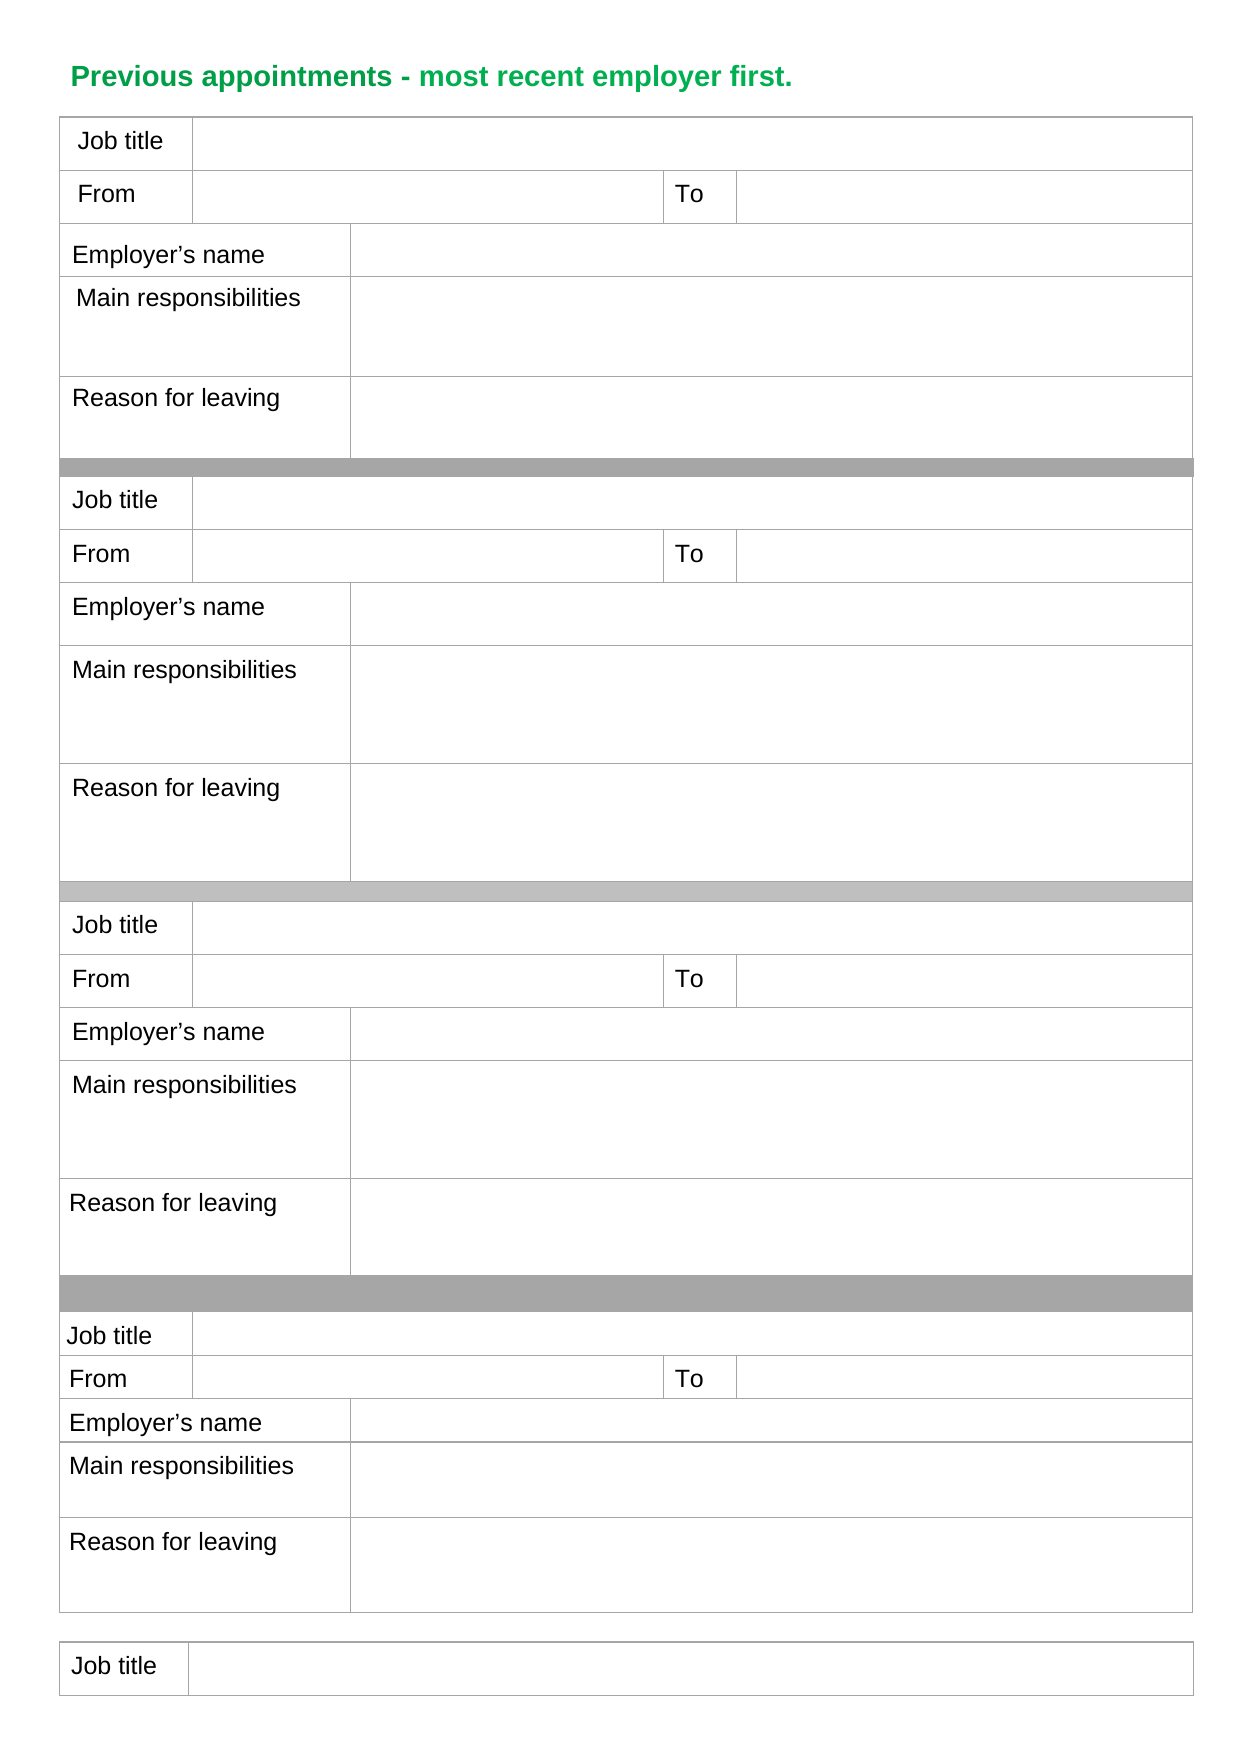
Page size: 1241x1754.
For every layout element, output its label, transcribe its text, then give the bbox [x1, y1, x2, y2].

table_cell [351, 1399, 1192, 1441]
table_cell Job title [60, 902, 192, 954]
table_cell [193, 477, 1192, 529]
table_cell To [664, 530, 736, 582]
table_cell From [60, 955, 192, 1007]
table_cell To [664, 955, 736, 1007]
table_cell Job title [60, 1312, 192, 1354]
table_cell Employer’s name [60, 583, 350, 645]
table_cell Main responsibilities [60, 1061, 350, 1178]
table_cell Reason for leaving [60, 1179, 350, 1275]
table_cell [737, 955, 1192, 1007]
table_cell [351, 764, 1192, 881]
table_cell [351, 583, 1192, 645]
table_cell [193, 118, 1192, 169]
table_cell [60, 882, 1192, 901]
table_cell [60, 459, 1193, 476]
table_cell Reason for leaving [60, 764, 350, 881]
table_cell [351, 1518, 1192, 1612]
table_cell Reason for leaving [60, 377, 350, 458]
table_cell [193, 1312, 1192, 1354]
table_cell [193, 955, 663, 1007]
table_cell [351, 1443, 1192, 1517]
table_cell [60, 1276, 1192, 1311]
table_cell Main responsibilities [60, 277, 350, 376]
table_cell Employer’s name [60, 1399, 350, 1441]
table_cell [737, 171, 1192, 223]
table_cell To [664, 171, 736, 223]
table_cell Job title [60, 477, 192, 529]
table_cell [193, 902, 1192, 954]
table_cell Reason for leaving [60, 1518, 350, 1612]
table_cell [351, 1179, 1192, 1275]
table_cell To [664, 1356, 736, 1398]
table_cell [193, 530, 663, 582]
table_cell [351, 377, 1192, 458]
table_cell Main responsibilities [60, 646, 350, 763]
table_cell From [60, 1356, 192, 1398]
table_cell [351, 1008, 1192, 1060]
table_cell [351, 277, 1192, 376]
table_header Previous appointments - most recent employer first. [59, 59, 1192, 116]
table_header [189, 1643, 1193, 1694]
table_cell [193, 1356, 663, 1398]
table_cell [351, 224, 1192, 276]
table_cell Employer’s name [60, 1008, 350, 1060]
table_header Job title [60, 1643, 188, 1694]
table_cell [351, 646, 1192, 763]
table_cell Employer’s name [60, 224, 350, 276]
table_cell [737, 530, 1192, 582]
table_cell From [60, 530, 192, 582]
table_cell Job title [60, 118, 192, 169]
table_cell [193, 171, 663, 223]
table_cell [351, 1061, 1192, 1178]
table_cell [737, 1356, 1192, 1398]
table_cell Main responsibilities [60, 1443, 350, 1517]
table_cell From [60, 171, 192, 223]
